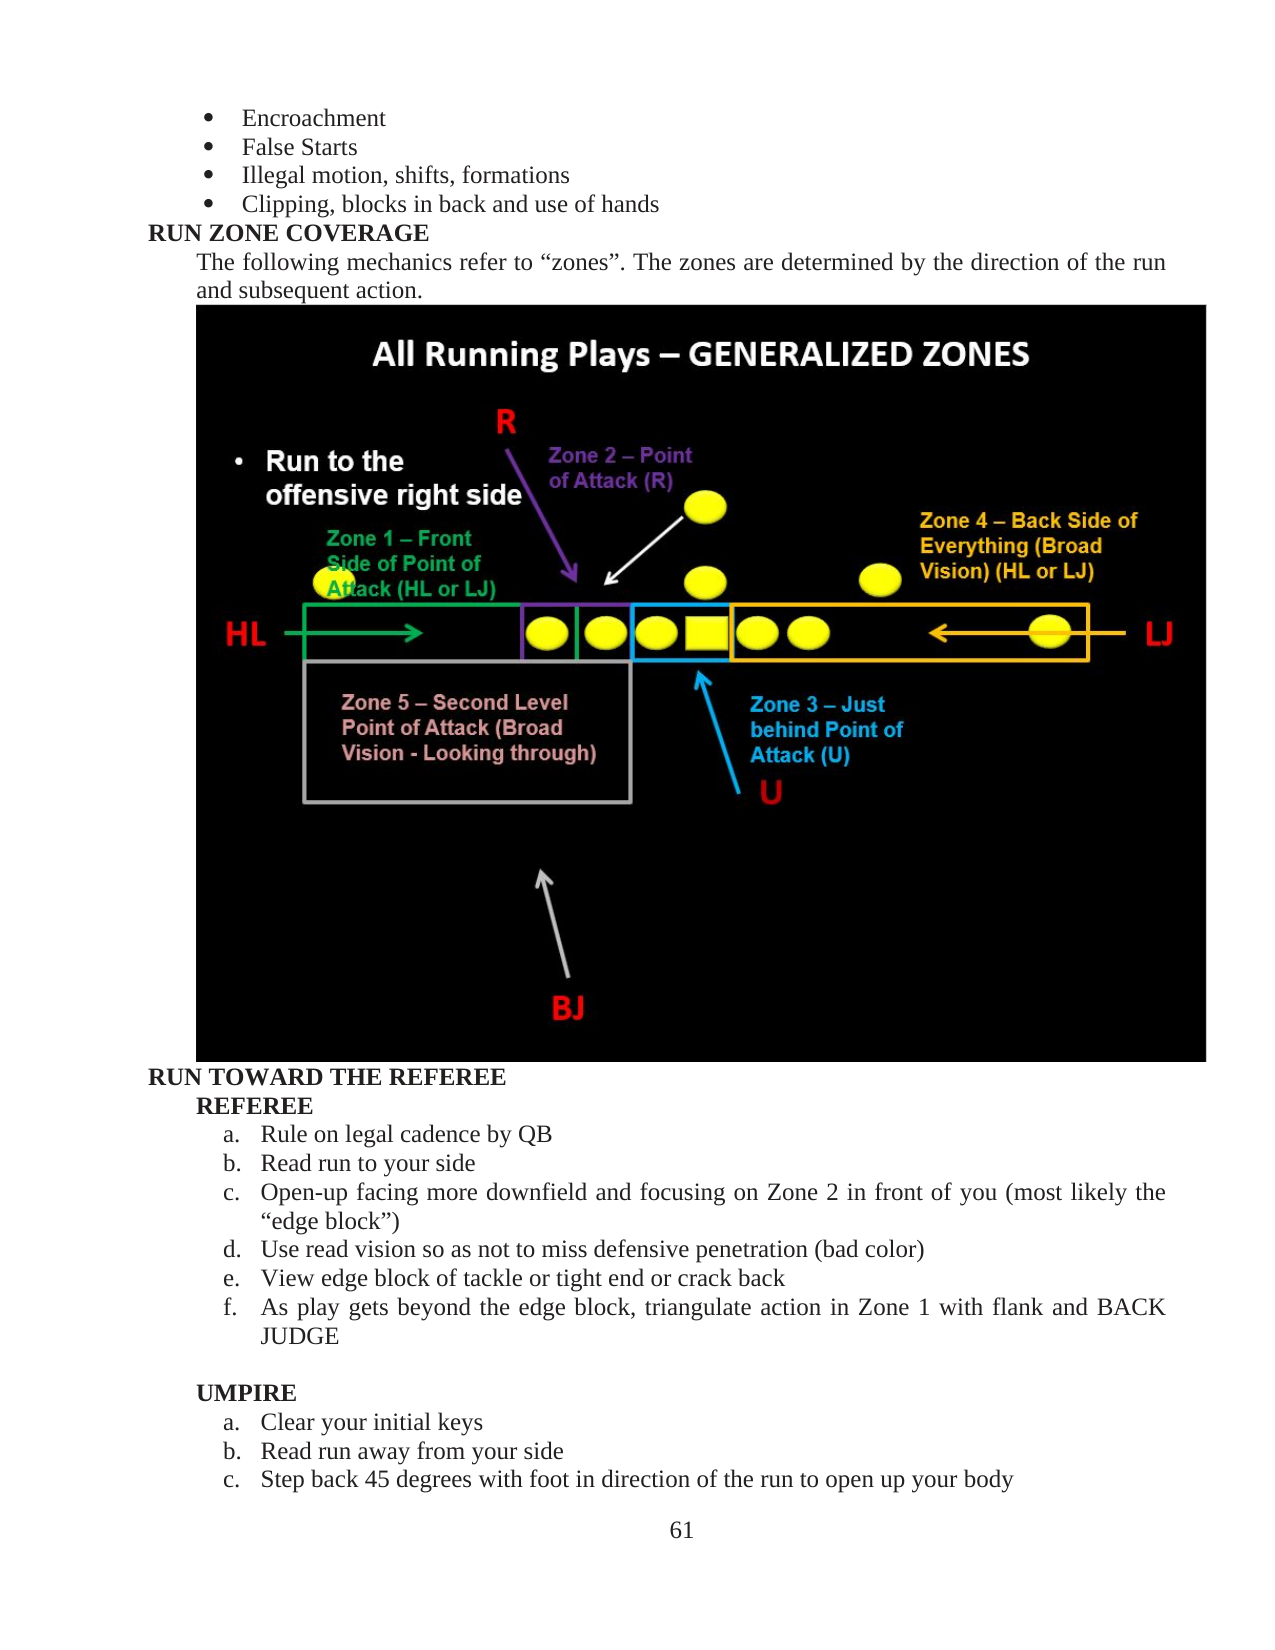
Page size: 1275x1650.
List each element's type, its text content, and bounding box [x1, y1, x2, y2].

list Clear your initial keys [223, 1407, 1167, 1436]
picture [196, 304, 1207, 1062]
subtitle REFEREE [196, 1091, 1167, 1119]
list False Starts [204, 132, 1167, 161]
list Open-up facing more downfield and focusing on Zone 2 in front of you (most likely the “edge block”) [223, 1177, 1167, 1234]
subtitle RUN ZONE COVERAGE [148, 218, 1167, 247]
list Rule on legal cadence by QB [223, 1119, 1167, 1148]
list View edge block of tackle or tight end or crack back [223, 1263, 1167, 1292]
subtitle RUN TOWARD THE REFEREE [148, 1062, 1167, 1091]
list Encroachment [204, 103, 1167, 132]
subtitle UMPIRE [196, 1378, 1167, 1407]
list Use read vision so as not to miss defensive penetration (bad color) [223, 1234, 1167, 1263]
list Read run away from your side [223, 1436, 1167, 1464]
list Illegal motion, shifts, formations [204, 161, 1167, 189]
list Read run to your side [223, 1148, 1167, 1177]
list Step back 45 degrees with foot in direction of the run to open up your body [223, 1464, 1167, 1493]
list Clipping, blocks in back and use of hands [204, 189, 1167, 218]
list As play gets beyond the edge block, triangulate action in Zone 1 with flank and BACK JUDGE [223, 1292, 1167, 1349]
text The following mechanics refer to “zones”. The zones are determined by the direction of the run and subsequent action. [196, 247, 1167, 304]
